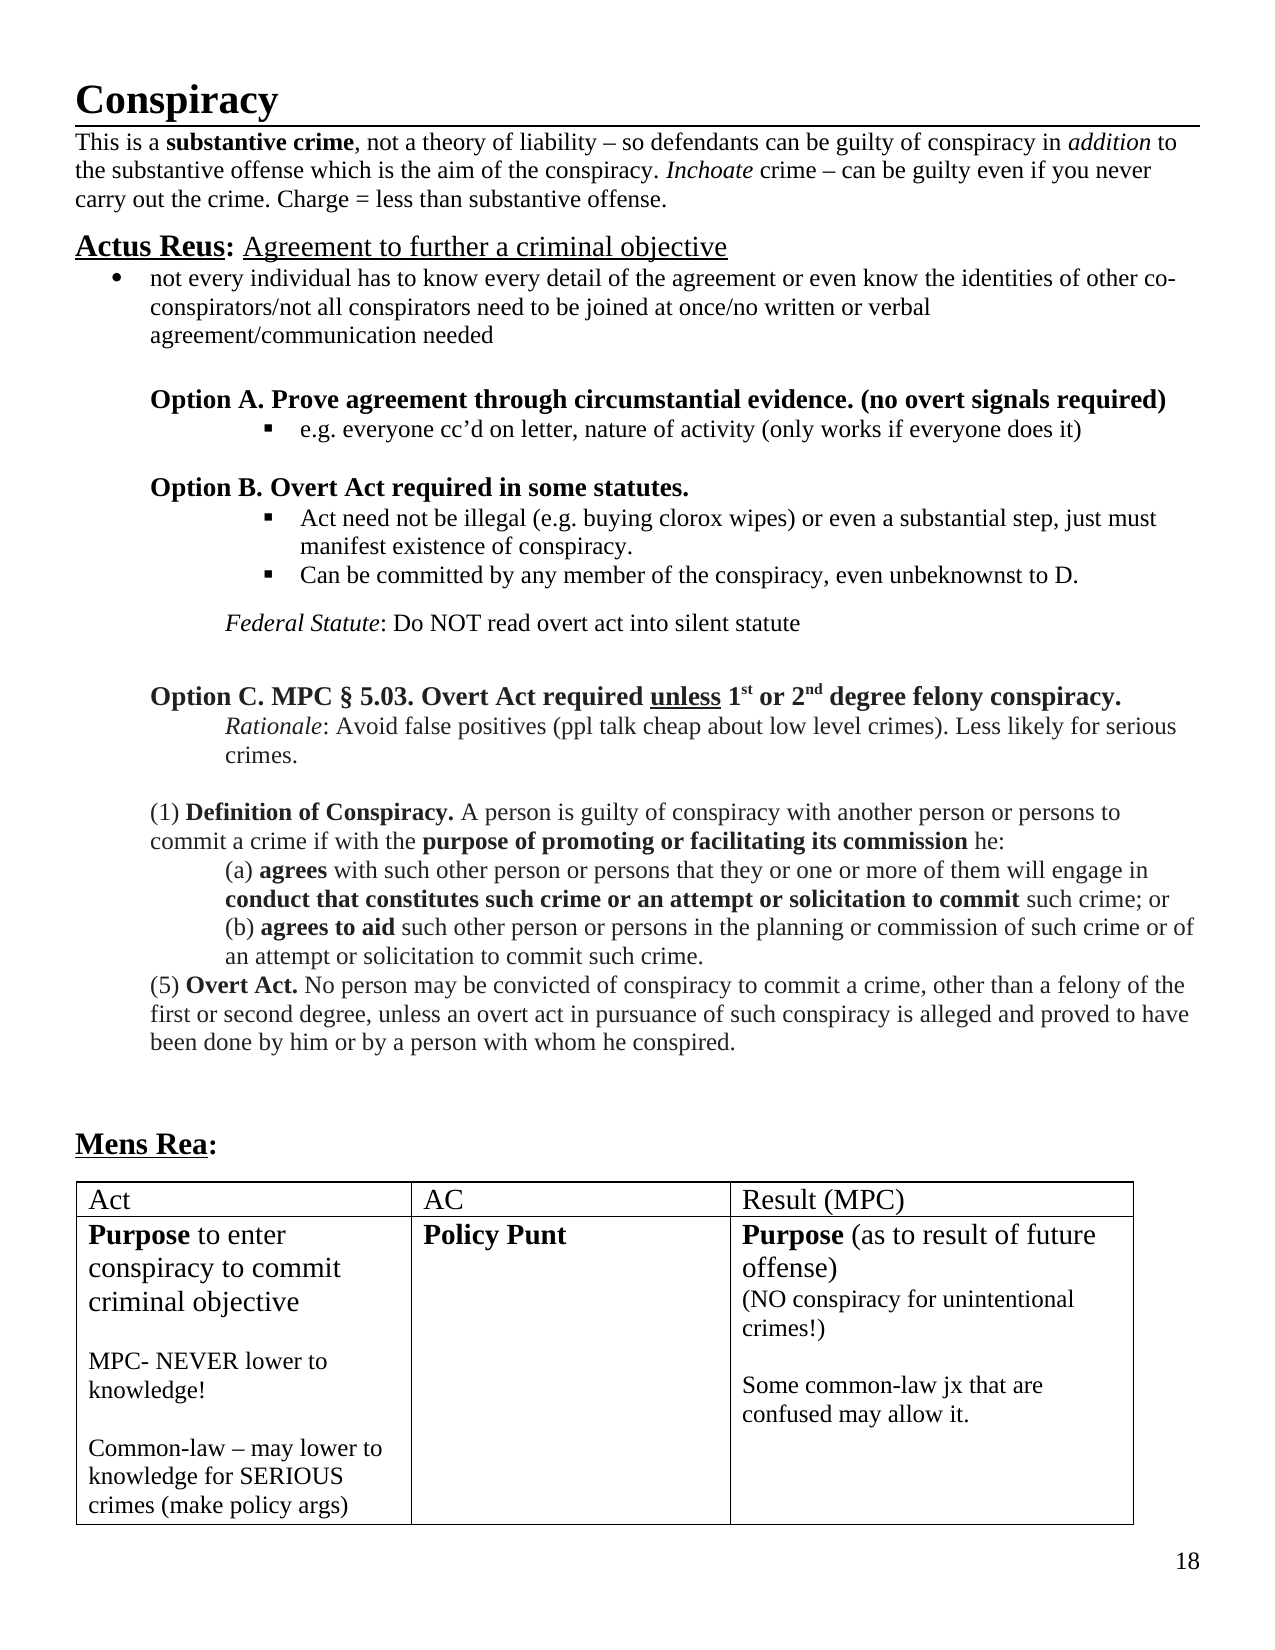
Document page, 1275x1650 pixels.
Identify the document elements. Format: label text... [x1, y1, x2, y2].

text Option C. MPC § 5.03. Overt Act required unless 1st or 2nd degree felony conspiracy. [75, 680, 1200, 711]
list Can be committed by any member of the conspiracy, even unbeknownst to D. [262, 560, 1200, 589]
text Rationale: Avoid false positives (ppl talk cheap about low level crimes). Less likely for serious crimes. [225, 711, 1200, 769]
table_header AC [412, 1183, 730, 1216]
list e.g. everyone cc’d on letter, nature of activity (only works if everyone does it) [262, 414, 1200, 443]
text Actus Reus: Agreement to further a criminal objective [75, 227, 1200, 263]
text Option A. Prove agreement through circumstantial evidence. (no overt signals required) [75, 383, 1200, 414]
list Act need not be illegal (e.g. buying clorox wipes) or even a substantial step, just must manifest existence of conspiracy. [262, 503, 1200, 560]
list not every individual has to know every detail of the agreement or even know the identities of other co-conspirators/not all conspirators need to be joined at once/no written or verbal agreement/communication needed [112, 263, 1200, 349]
table_cell Purpose to enter conspiracy to commit criminal objective MPC- NEVER lower to knowledge! Common-law – may lower to knowledge for SERIOUS crimes (make policy args) [77, 1217, 411, 1524]
text (b) agrees to aid such other person or persons in the planning or commission of such crime or of an attempt or solicitation to commit such crime. [225, 912, 1200, 970]
text (1) Definition of Conspiracy. A person is guilty of conspiracy with another person or persons to commit a crime if with the purpose of promoting or facilitating its commission he: [150, 797, 1200, 855]
text Conspiracy [75, 75, 1200, 125]
text (5) Overt Act. No person may be convicted of conspiracy to commit a crime, other than a felony of the first or second degree, unless an overt act in pursuance of such conspiracy is alleged and proved to have been done by him or by a person with whom he conspired. [150, 970, 1200, 1056]
table_header Act [77, 1183, 411, 1216]
table_header Result (MPC) [731, 1183, 1133, 1216]
text (a) agrees with such other person or persons that they or one or more of them will engage in conduct that constitutes such crime or an attempt or solicitation to commit such crime; or [225, 855, 1200, 912]
text Federal Statute: Do NOT read overt act into silent statute [225, 608, 1200, 637]
text This is a substantive crime, not a theory of liability – so defendants can be guilty of conspiracy in addition to the substantive offense which is the aim of the conspiracy. Inchoate crime – can be guilty even if you never carry out the crime. Charge = less than substantive offense. [75, 127, 1200, 213]
table_cell Purpose (as to result of future offense) (NO conspiracy for unintentional crimes!) Some common-law jx that are confused may allow it. [731, 1217, 1133, 1524]
table_cell Policy Punt [412, 1217, 730, 1524]
text Mens Rea: [75, 1126, 1200, 1162]
text Option B. Overt Act required in some statutes. [75, 472, 1200, 503]
